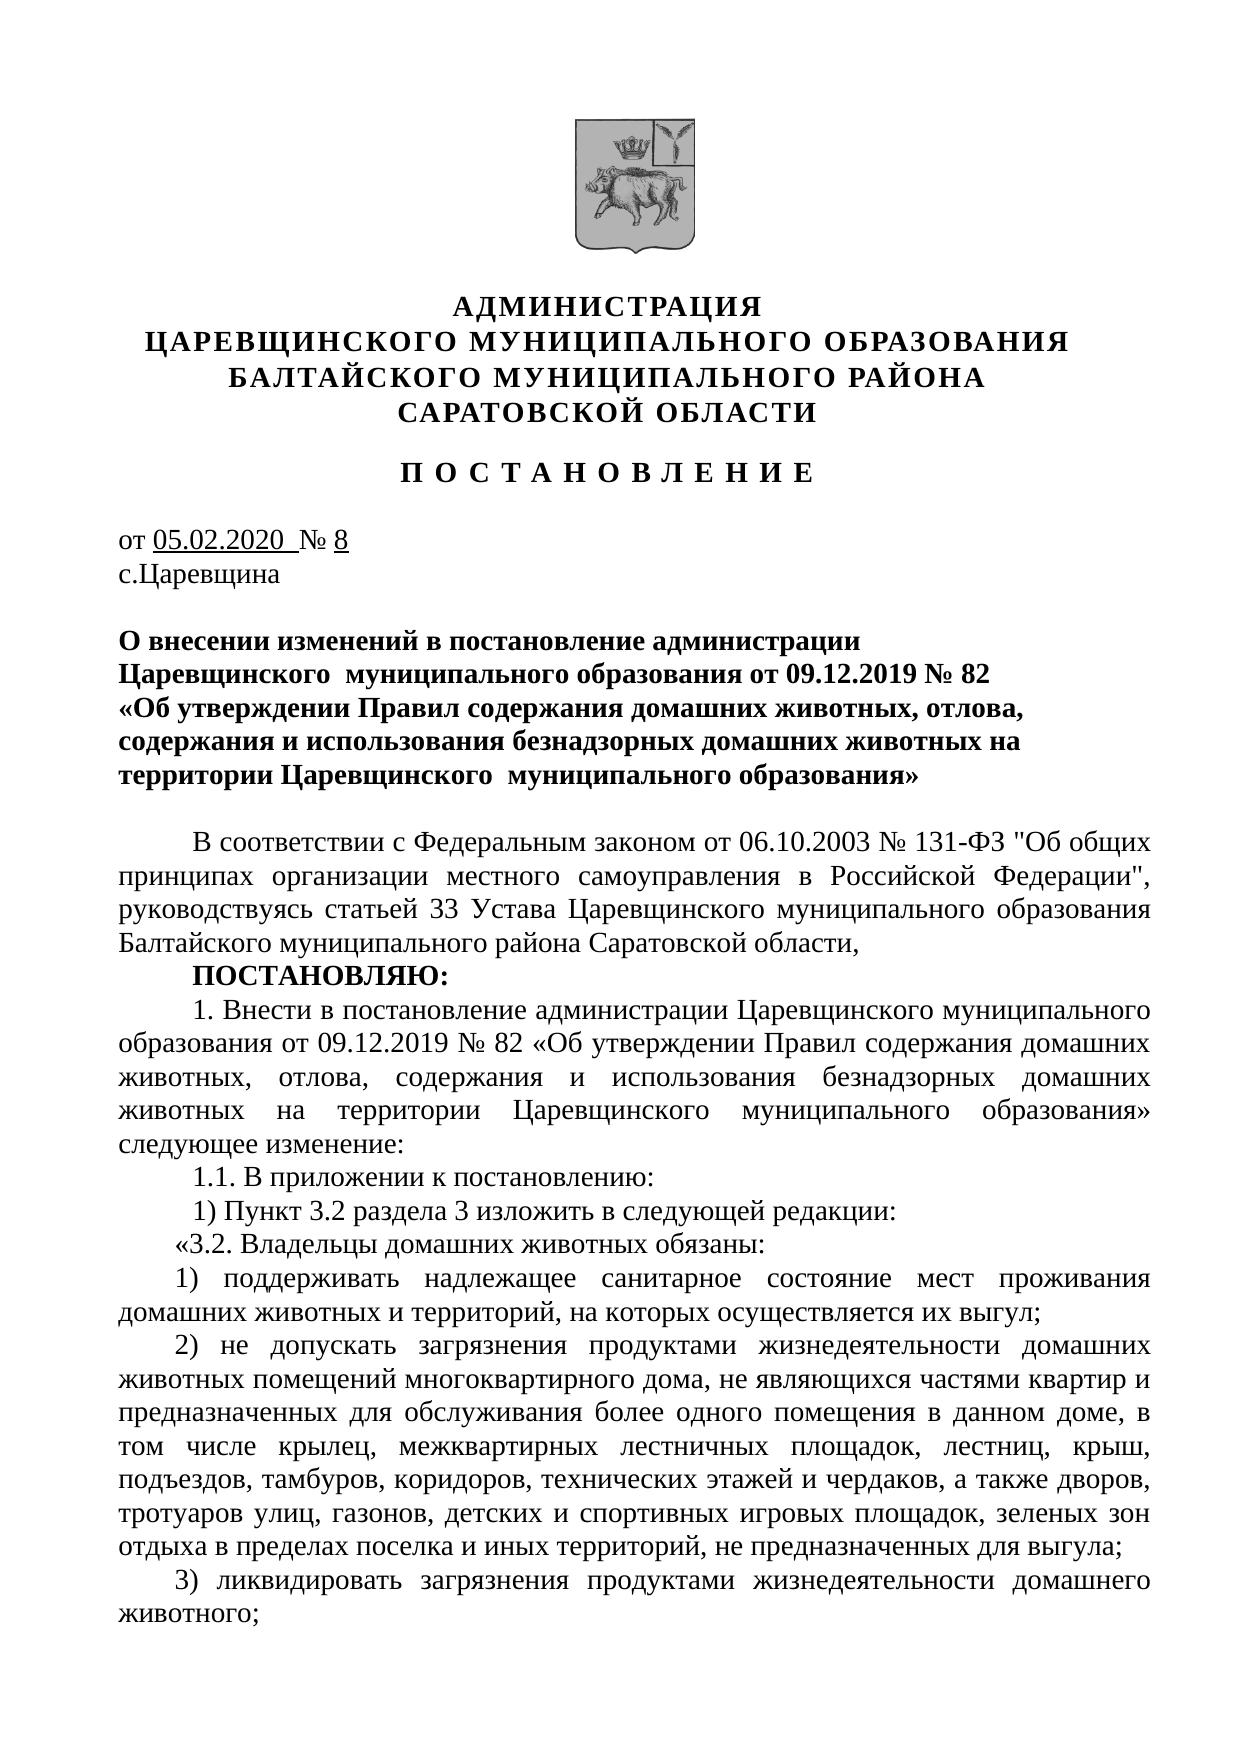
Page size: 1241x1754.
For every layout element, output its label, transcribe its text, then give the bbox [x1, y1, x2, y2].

text ПОСТАНОВЛЕНИЕ [62, 455, 1152, 489]
text c.Царевщина [118, 556, 1152, 589]
text от 05.02.2020 № 8 [118, 522, 1152, 556]
text В соответствии с Федеральным законом от 06.10.2003 № 131-ФЗ "Об общих принципах организации местного самоуправления в Российской Федерации", руководствуясь статьей 33 Устава Царевщинского муниципального образования Балтайского муниципального района Саратовской области, [118, 824, 1152, 958]
text АДМИНИСТРАЦИЯ [62, 289, 1152, 323]
text 1. Внести в постановление администрации Царевщинского муниципального образования от 09.12.2019 № 82 «Об утверждении Правил содержания домашних животных, отлова, содержания и использования безнадзорных домашних животных на территории Царевщинского муниципального образования» следующее изменение: [118, 992, 1152, 1159]
text БАЛТАЙСКОГО МУНИЦИПАЛЬНОГО РАЙОНА [62, 360, 1152, 393]
text «3.2. Владельцы домашних животных обязаны: [118, 1227, 1152, 1260]
text ЦАРЕВЩИНСКОГО МУНИЦИПАЛЬНОГО ОБРАЗОВАНИЯ [62, 324, 1152, 358]
text 2) не допускать загрязнения продуктами жизнедеятельности домашних животных помещений многоквартирного дома, не являющихся частями квартир и предназначенных для обслуживания более одного помещения в данном доме, в том числе крылец, межквартирных лестничных площадок, лестниц, крыш, подъездов, тамбуров, коридоров, технических этажей и чердаков, а также дворов, тротуаров улиц, газонов, детских и спортивных игровых площадок, зеленых зон отдыха в пределах поселка и иных территорий, не предназначенных для выгула; [118, 1327, 1152, 1562]
text О внесении изменений в постановление администрации [118, 623, 1152, 656]
text ПОСТАНОВЛЯЮ: [118, 958, 1152, 992]
picture [574, 118, 695, 254]
text 1) Пункт 3.2 раздела 3 изложить в следующей редакции: [118, 1193, 1152, 1227]
text САРАТОВСКОЙ ОБЛАСТИ [62, 395, 1152, 428]
text 1) поддерживать надлежащее санитарное состояние мест проживания домашних животных и территорий, на которых осуществляется их выгул; [118, 1260, 1152, 1327]
text 1.1. В приложении к постановлению: [118, 1159, 1152, 1193]
text 3) ликвидировать загрязнения продуктами жизнедеятельности домашнего животного; [118, 1562, 1152, 1629]
text Царевщинского муниципального образования от 09.12.2019 № 82 «Об утверждении Правил содержания домашних животных, отлова, содержания и использования безнадзорных домашних животных на территории Царевщинского муниципального образования» [118, 656, 1152, 791]
